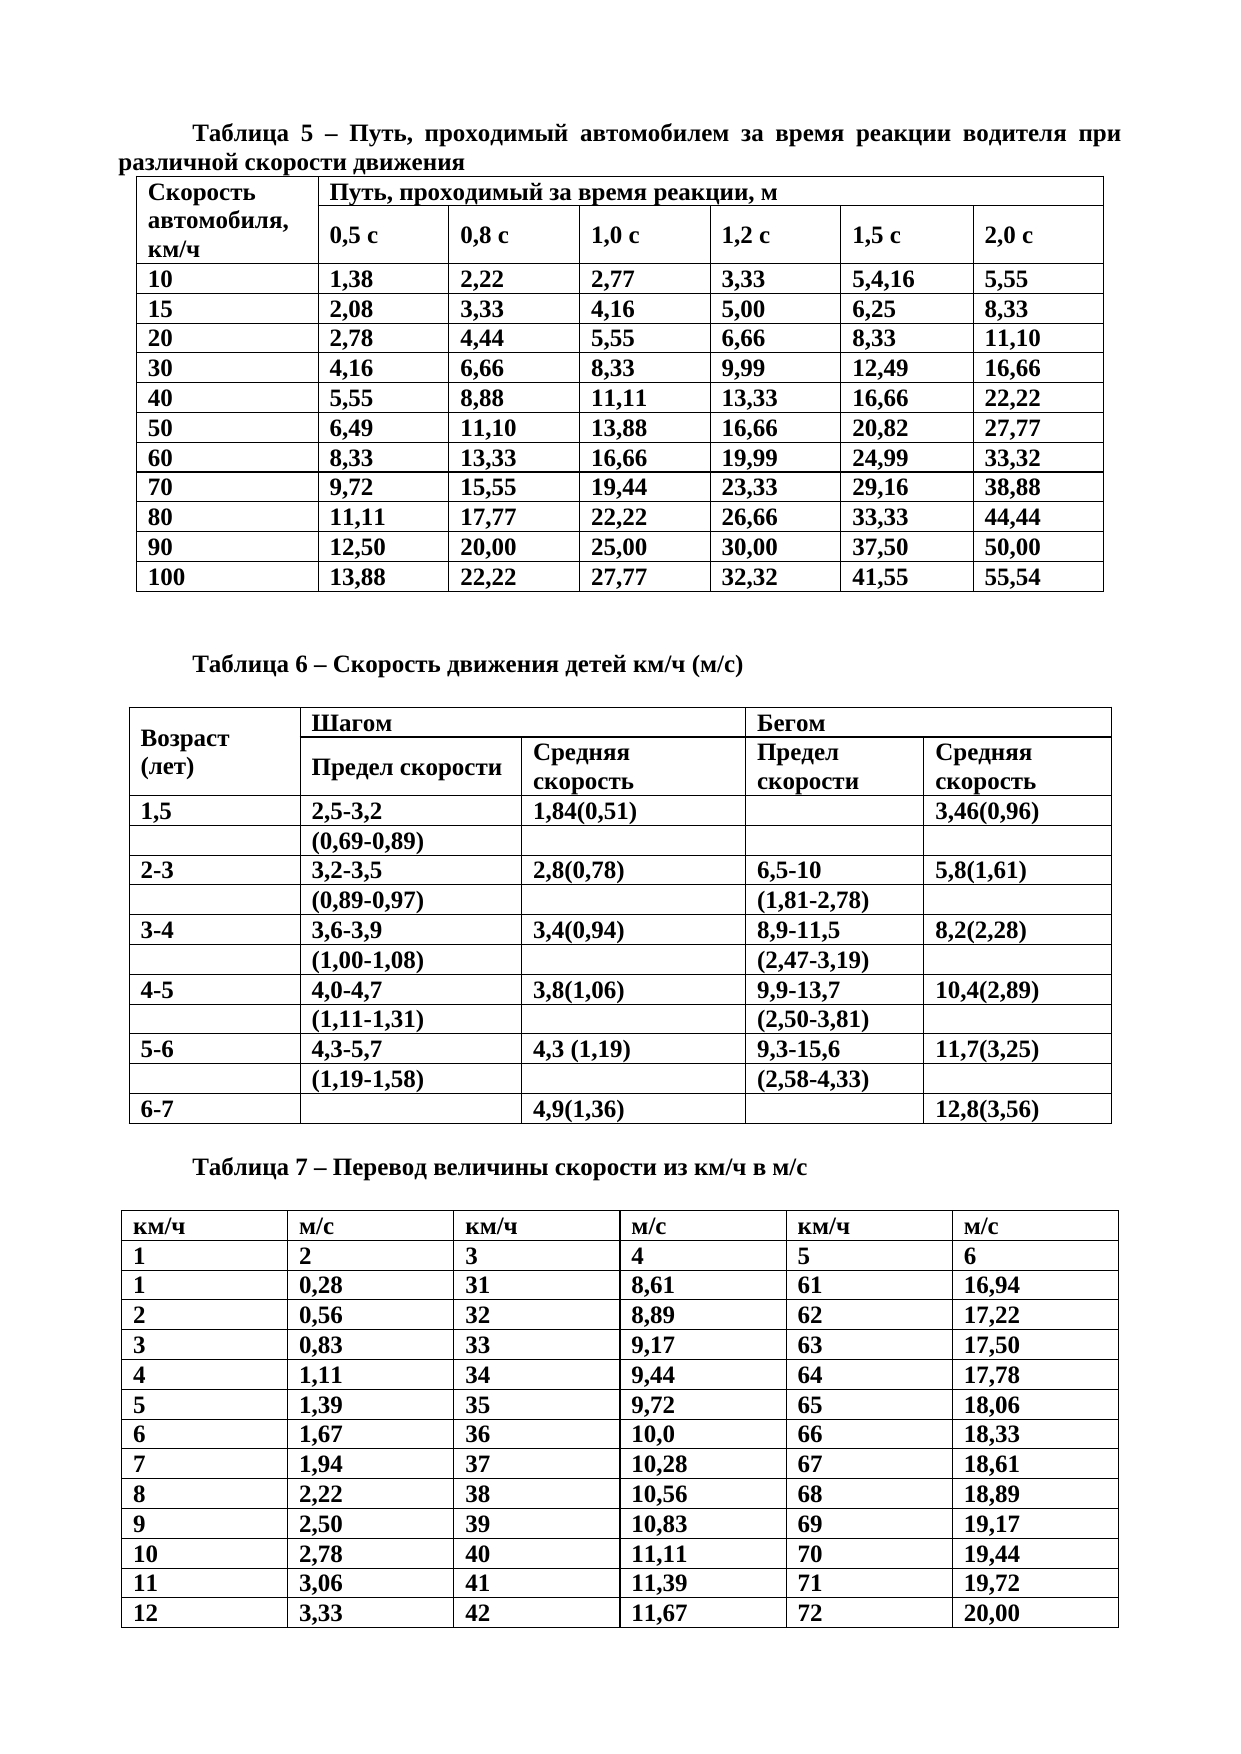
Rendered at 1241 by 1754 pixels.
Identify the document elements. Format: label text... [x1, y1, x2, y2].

table_cell 8,33 [841, 324, 973, 352]
table_cell [130, 826, 300, 854]
table_cell 9,3-15,6 [746, 1034, 923, 1063]
table_cell [924, 885, 1111, 914]
table_cell 0,5 с [319, 206, 448, 263]
table_cell 4,0-4,7 [301, 975, 521, 1003]
table_cell [924, 1064, 1111, 1093]
table_cell 8,89 [621, 1300, 786, 1329]
table_cell 8,9-11,5 [746, 915, 923, 944]
table_cell (1,00-1,08) [301, 945, 521, 974]
table_cell 3,06 [288, 1569, 453, 1597]
table_cell 2-3 [130, 856, 300, 884]
table_cell 11,67 [621, 1598, 786, 1627]
table_cell 20,00 [449, 532, 579, 561]
table_cell 2,50 [288, 1509, 453, 1538]
table_cell 11,39 [621, 1569, 786, 1597]
table_cell 62 [787, 1300, 952, 1329]
table_header м/с [621, 1211, 786, 1240]
table_cell [522, 885, 745, 914]
table_cell 27,77 [580, 562, 710, 591]
table_cell 38 [454, 1479, 619, 1508]
table_header Путь, проходимый за время реакции, м [319, 177, 1103, 205]
table_cell 2,78 [288, 1539, 453, 1567]
table_header Скорость автомобиля, км/ч [137, 177, 318, 263]
table_cell 1,84(0,51) [522, 796, 745, 825]
table_cell 66 [787, 1420, 952, 1448]
table_cell 6-7 [130, 1094, 300, 1123]
table_cell 18,33 [953, 1420, 1118, 1448]
table_cell 9,72 [319, 473, 448, 501]
table_cell 12,49 [841, 353, 973, 382]
table_cell [130, 945, 300, 974]
table_cell 18,06 [953, 1390, 1118, 1418]
table_cell 1,39 [288, 1390, 453, 1418]
table_cell 13,33 [449, 443, 579, 471]
table_cell 1,5 с [841, 206, 973, 263]
table_cell 11,11 [319, 502, 448, 531]
table_cell 8,88 [449, 383, 579, 412]
table_cell 11,10 [449, 413, 579, 442]
table_cell 70 [137, 473, 318, 501]
table_cell 13,88 [580, 413, 710, 442]
table_cell 3,8(1,06) [522, 975, 745, 1003]
table_cell 3,33 [449, 294, 579, 322]
table_cell 10 [137, 264, 318, 293]
table_cell 1,2 с [711, 206, 840, 263]
table_cell 11,11 [580, 383, 710, 412]
table_cell 5,8(1,61) [924, 856, 1111, 884]
table_cell 6 [953, 1241, 1118, 1269]
text Таблица 6 – Скорость движения детей км/ч (м/с) [118, 649, 1122, 678]
table_cell 4 [122, 1360, 287, 1389]
table_header Возраст (лет) [130, 708, 300, 795]
table_cell 17,22 [953, 1300, 1118, 1329]
table_cell 17,78 [953, 1360, 1118, 1389]
table_cell 40 [454, 1539, 619, 1567]
table_header км/ч [787, 1211, 952, 1240]
table_cell 4,9(1,36) [522, 1094, 745, 1123]
table_cell 9 [122, 1509, 287, 1538]
table_cell 2,22 [288, 1479, 453, 1508]
table_cell 3,4(0,94) [522, 915, 745, 944]
table_cell 1,0 с [580, 206, 710, 263]
table_cell 30,00 [711, 532, 840, 561]
table_cell 20 [137, 324, 318, 352]
table_cell 44,44 [974, 502, 1103, 531]
table_cell 12,50 [319, 532, 448, 561]
table_cell 11 [122, 1569, 287, 1597]
table_cell 42 [454, 1598, 619, 1627]
table_cell 3-4 [130, 915, 300, 944]
table_cell 3 [454, 1241, 619, 1269]
table_cell 69 [787, 1509, 952, 1538]
table_cell 35 [454, 1390, 619, 1418]
table_cell 0,56 [288, 1300, 453, 1329]
table_cell 12 [122, 1598, 287, 1627]
table_cell 3,46(0,96) [924, 796, 1111, 825]
table_cell 80 [137, 502, 318, 531]
table_cell [746, 826, 923, 854]
table_cell 6,25 [841, 294, 973, 322]
table_cell 8,33 [974, 294, 1103, 322]
table_cell 64 [787, 1360, 952, 1389]
table_cell 16,66 [711, 413, 840, 442]
table_cell [522, 945, 745, 974]
table_cell 16,94 [953, 1271, 1118, 1299]
table_cell 0,8 с [449, 206, 579, 263]
table_cell 61 [787, 1271, 952, 1299]
table_cell 90 [137, 532, 318, 561]
table_cell 8,61 [621, 1271, 786, 1299]
table_cell (2,47-3,19) [746, 945, 923, 974]
table_cell 18,61 [953, 1449, 1118, 1478]
table_cell 5,55 [974, 264, 1103, 293]
table_cell 15 [137, 294, 318, 322]
table_header км/ч [122, 1211, 287, 1240]
table_cell 19,44 [953, 1539, 1118, 1567]
table_cell (2,50-3,81) [746, 1005, 923, 1033]
table_cell [924, 826, 1111, 854]
table_cell 25,00 [580, 532, 710, 561]
table_cell (2,58-4,33) [746, 1064, 923, 1093]
table_cell 10 [122, 1539, 287, 1567]
table_cell 8,33 [319, 443, 448, 471]
table_cell 39 [454, 1509, 619, 1538]
table_header м/с [288, 1211, 453, 1240]
table_cell 41 [454, 1569, 619, 1597]
table_cell 60 [137, 443, 318, 471]
table_cell 4,16 [319, 353, 448, 382]
table_cell 5 [787, 1241, 952, 1269]
table_cell (0,89-0,97) [301, 885, 521, 914]
table_cell 4,44 [449, 324, 579, 352]
table_cell 41,55 [841, 562, 973, 591]
table_cell [522, 1064, 745, 1093]
table_header км/ч [454, 1211, 619, 1240]
table_cell 6,66 [711, 324, 840, 352]
table_cell 2,0 с [974, 206, 1103, 263]
table_cell 3,6-3,9 [301, 915, 521, 944]
table_cell Средняя скорость [924, 738, 1111, 795]
table_cell 8,33 [580, 353, 710, 382]
table_cell 6,5-10 [746, 856, 923, 884]
table_cell [746, 796, 923, 825]
table_cell 22,22 [449, 562, 579, 591]
table_cell Предел скорости [301, 738, 521, 795]
table_cell 37 [454, 1449, 619, 1478]
table_cell 9,17 [621, 1330, 786, 1359]
table_cell 9,72 [621, 1390, 786, 1418]
table_cell 7 [122, 1449, 287, 1478]
table_cell 50,00 [974, 532, 1103, 561]
table_cell 17,77 [449, 502, 579, 531]
table_cell 1,11 [288, 1360, 453, 1389]
table_cell 27,77 [974, 413, 1103, 442]
table_cell 38,88 [974, 473, 1103, 501]
table_cell 4,3 (1,19) [522, 1034, 745, 1063]
table_cell 1,38 [319, 264, 448, 293]
table_cell 2 [122, 1300, 287, 1329]
table_cell 5,55 [580, 324, 710, 352]
table_cell 33 [454, 1330, 619, 1359]
table_cell 0,83 [288, 1330, 453, 1359]
table_cell 36 [454, 1420, 619, 1448]
table_cell 11,7(3,25) [924, 1034, 1111, 1063]
table_cell 18,89 [953, 1479, 1118, 1508]
table_cell 3 [122, 1330, 287, 1359]
table_cell 2,78 [319, 324, 448, 352]
table_cell 4-5 [130, 975, 300, 1003]
table_cell 63 [787, 1330, 952, 1359]
table_cell 2,8(0,78) [522, 856, 745, 884]
table_cell Предел скорости [746, 738, 923, 795]
table_cell [746, 1094, 923, 1123]
table_cell 19,99 [711, 443, 840, 471]
table_cell (1,19-1,58) [301, 1064, 521, 1093]
table_cell 22,22 [580, 502, 710, 531]
table_cell [301, 1094, 521, 1123]
table_cell 31 [454, 1271, 619, 1299]
table_cell (1,81-2,78) [746, 885, 923, 914]
table_cell 5-6 [130, 1034, 300, 1063]
table_cell 5 [122, 1390, 287, 1418]
table_cell 10,4(2,89) [924, 975, 1111, 1003]
table_cell 1 [122, 1241, 287, 1269]
table_cell 67 [787, 1449, 952, 1478]
table_cell 32 [454, 1300, 619, 1329]
table_cell 3,33 [711, 264, 840, 293]
table_cell 71 [787, 1569, 952, 1597]
table_cell 5,55 [319, 383, 448, 412]
table_cell 10,0 [621, 1420, 786, 1448]
table_cell 16,66 [974, 353, 1103, 382]
table_cell 13,33 [711, 383, 840, 412]
table_cell 10,28 [621, 1449, 786, 1478]
table_cell [924, 1005, 1111, 1033]
table_cell 9,44 [621, 1360, 786, 1389]
table_cell 2,22 [449, 264, 579, 293]
table_cell 2,08 [319, 294, 448, 322]
table_cell 2,5-3,2 [301, 796, 521, 825]
table_cell 68 [787, 1479, 952, 1508]
table_cell 17,50 [953, 1330, 1118, 1359]
text Таблица 7 – Перевод величины скорости из км/ч в м/с [118, 1152, 1122, 1181]
table_cell 26,66 [711, 502, 840, 531]
table_cell 33,33 [841, 502, 973, 531]
table_cell 4 [621, 1241, 786, 1269]
table_cell 3,33 [288, 1598, 453, 1627]
table_cell [522, 826, 745, 854]
table_cell 15,55 [449, 473, 579, 501]
table_header Бегом [746, 708, 1111, 736]
table_cell 55,54 [974, 562, 1103, 591]
table_cell 8,2(2,28) [924, 915, 1111, 944]
table_cell 32,32 [711, 562, 840, 591]
table_cell 1,5 [130, 796, 300, 825]
table_cell 10,83 [621, 1509, 786, 1538]
table_cell [924, 945, 1111, 974]
table_cell 23,33 [711, 473, 840, 501]
table_cell 72 [787, 1598, 952, 1627]
table_cell 1,94 [288, 1449, 453, 1478]
table_cell 34 [454, 1360, 619, 1389]
table_cell 10,56 [621, 1479, 786, 1508]
table_cell 20,00 [953, 1598, 1118, 1627]
table_cell 16,66 [580, 443, 710, 471]
table_cell 50 [137, 413, 318, 442]
table_cell 30 [137, 353, 318, 382]
table_header Шагом [301, 708, 745, 736]
table_cell 24,99 [841, 443, 973, 471]
table_cell 6,49 [319, 413, 448, 442]
table_cell 37,50 [841, 532, 973, 561]
table_cell 5,4,16 [841, 264, 973, 293]
table_cell 2,77 [580, 264, 710, 293]
table_cell 9,99 [711, 353, 840, 382]
table_cell (1,11-1,31) [301, 1005, 521, 1033]
table_cell [130, 885, 300, 914]
table_cell 5,00 [711, 294, 840, 322]
table_cell 16,66 [841, 383, 973, 412]
table_cell (0,69-0,89) [301, 826, 521, 854]
table_cell Средняя скорость [522, 738, 745, 795]
table_cell 40 [137, 383, 318, 412]
table_cell 20,82 [841, 413, 973, 442]
table_cell 13,88 [319, 562, 448, 591]
table_cell 4,16 [580, 294, 710, 322]
table_cell 29,16 [841, 473, 973, 501]
table_cell 19,44 [580, 473, 710, 501]
table_cell 11,11 [621, 1539, 786, 1567]
table_cell 19,72 [953, 1569, 1118, 1597]
table_cell 12,8(3,56) [924, 1094, 1111, 1123]
table_cell 0,28 [288, 1271, 453, 1299]
table_cell 2 [288, 1241, 453, 1269]
table_cell 70 [787, 1539, 952, 1567]
table_cell 22,22 [974, 383, 1103, 412]
table_cell 19,17 [953, 1509, 1118, 1538]
table_cell 33,32 [974, 443, 1103, 471]
table_cell 65 [787, 1390, 952, 1418]
table_cell 1,67 [288, 1420, 453, 1448]
table_cell 100 [137, 562, 318, 591]
table_cell 8 [122, 1479, 287, 1508]
table_cell 11,10 [974, 324, 1103, 352]
table_cell 9,9-13,7 [746, 975, 923, 1003]
table_header м/с [953, 1211, 1118, 1240]
table_cell 4,3-5,7 [301, 1034, 521, 1063]
table_cell [130, 1064, 300, 1093]
table_cell 6 [122, 1420, 287, 1448]
table_cell 6,66 [449, 353, 579, 382]
table_cell 3,2-3,5 [301, 856, 521, 884]
table_cell [522, 1005, 745, 1033]
text Таблица 5 – Путь, проходимый автомобилем за время реакции водителя при различной скорости движения [118, 118, 1122, 176]
table_cell [130, 1005, 300, 1033]
table_cell 1 [122, 1271, 287, 1299]
